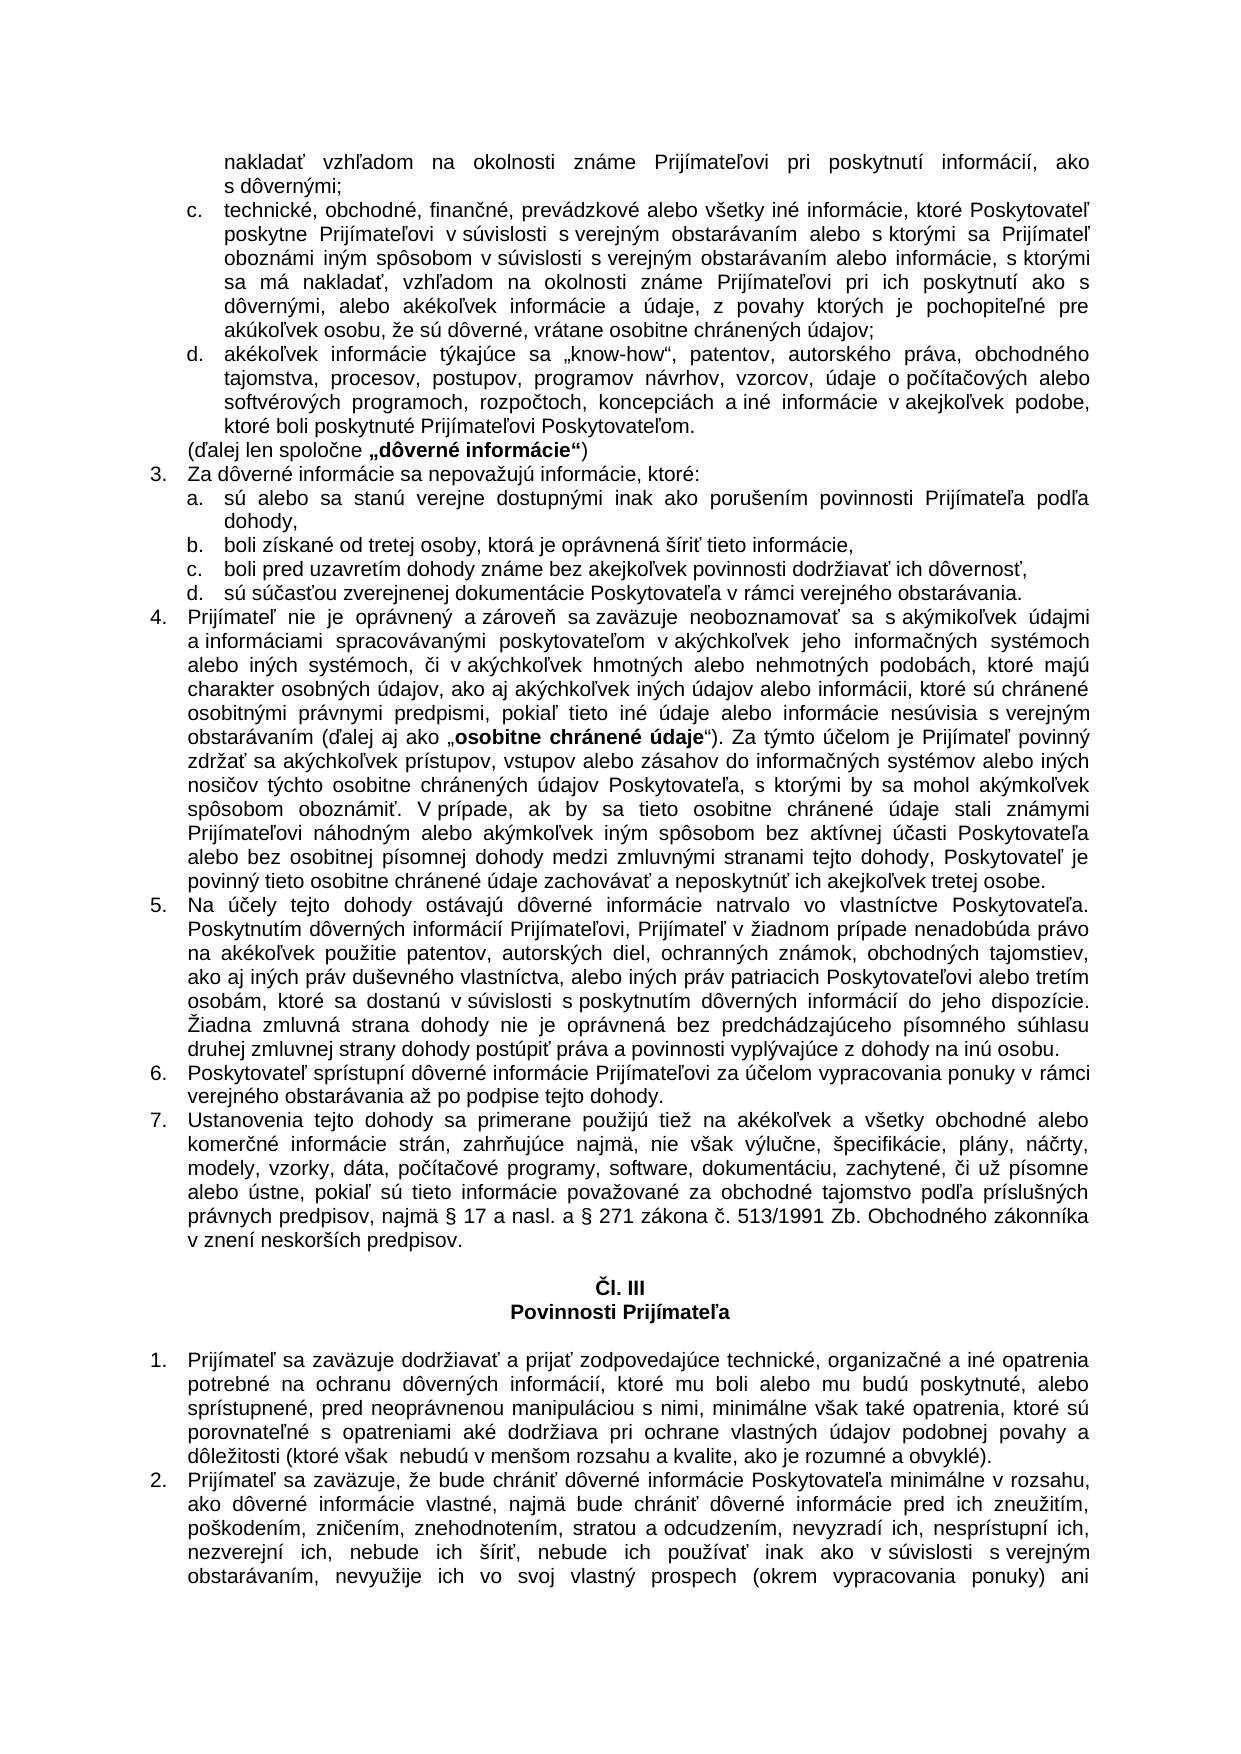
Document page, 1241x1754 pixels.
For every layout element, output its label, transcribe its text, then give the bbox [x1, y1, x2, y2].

list akékoľvek informácie týkajúce sa „know-how“, patentov, autorského práva, obchodného tajomstva, procesov, postupov, programov návrhov, vzorcov, údaje o počítačových alebo softvérových programoch, rozpočtoch, koncepciách a iné informácie v akejkoľvek podobe, ktoré boli poskytnuté Prijímateľovi Poskytovateľom. [186, 342, 1090, 437]
list technické, obchodné, finančné, prevádzkové alebo všetky iné informácie, ktoré Poskytovateľ poskytne Prijímateľovi v súvislosti s verejným obstarávaním alebo s ktorými sa Prijímateľ oboznámi iným spôsobom v súvislosti s verejným obstarávaním alebo informácie, s ktorými sa má nakladať, vzhľadom na okolnosti známe Prijímateľovi pri ich poskytnutí ako s dôvernými, alebo akékoľvek informácie a údaje, z povahy ktorých je pochopiteľné pre akúkoľvek osobu, že sú dôverné, vrátane osobitne chránených údajov; [186, 198, 1090, 342]
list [186, 150, 1090, 198]
list sú súčasťou zverejnenej dokumentácie Poskytovateľa v rámci verejného obstarávania. [186, 581, 1090, 605]
list boli získané od tretej osoby, ktorá je oprávnená šíriť tieto informácie, [186, 533, 1090, 557]
list Prijímateľ nie je oprávnený a zároveň sa zaväzuje neoboznamovať sa s akýmikoľvek údajmi a informáciami spracovávanými poskytovateľom v akýchkoľvek jeho informačných systémoch alebo iných systémoch, či v akýchkoľvek hmotných alebo nehmotných podobách, ktoré majú charakter osobných údajov, ako aj akýchkoľvek iných údajov alebo informácii, ktoré sú chránené osobitnými právnymi predpismi, pokiaľ tieto iné údaje alebo informácie nesúvisia s verejným obstarávaním (ďalej aj ako „osobitne chránené údaje“). Za týmto účelom je Prijímateľ povinný zdržať sa akýchkoľvek prístupov, vstupov alebo zásahov do informačných systémov alebo iných nosičov týchto osobitne chránených údajov Poskytovateľa, s ktorými by sa mohol akýmkoľvek spôsobom oboznámiť. V prípade, ak by sa tieto osobitne chránené údaje stali známymi Prijímateľovi náhodným alebo akýmkoľvek iným spôsobom bez aktívnej účasti Poskytovateľa alebo bez osobitnej písomnej dohody medzi zmluvnými stranami tejto dohody, Poskytovateľ je povinný tieto osobitne chránené údaje zachovávať a neposkytnúť ich akejkoľvek tretej osobe. [150, 605, 1090, 893]
list Na účely tejto dohody ostávajú dôverné informácie natrvalo vo vlastníctve Poskytovateľa. Poskytnutím dôverných informácií Prijímateľovi, Prijímateľ v žiadnom prípade nenadobúda právo na akékoľvek použitie patentov, autorských diel, ochranných známok, obchodných tajomstiev, ako aj iných práv duševného vlastníctva, alebo iných práv patriacich Poskytovateľovi alebo tretím osobám, ktoré sa dostanú v súvislosti s poskytnutím dôverných informácií do jeho dispozície. Žiadna zmluvná strana dohody nie je oprávnená bez predchádzajúceho písomného súhlasu druhej zmluvnej strany dohody postúpiť práva a povinnosti vyplývajúce z dohody na inú osobu. [150, 893, 1090, 1060]
list Poskytovateľ sprístupní dôverné informácie Prijímateľovi za účelom vypracovania ponuky v rámci verejného obstarávania až po podpise tejto dohody. [150, 1060, 1090, 1108]
text Povinnosti Prijímateľa [150, 1300, 1090, 1324]
list Ustanovenia tejto dohody sa primerane použijú tiež na akékoľvek a všetky obchodné alebo komerčné informácie strán, zahrňujúce najmä, nie však výlučne, špecifikácie, plány, náčrty, modely, vzorky, dáta, počítačové programy, software, dokumentáciu, zachytené, či už písomne alebo ústne, pokiaľ sú tieto informácie považované za obchodné tajomstvo podľa príslušných právnych predpisov, najmä § 17 a nasl. a § 271 zákona č. 513/1991 Zb. Obchodného zákonníka v znení neskorších predpisov. [150, 1108, 1090, 1252]
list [150, 1468, 1090, 1587]
list Prijímateľ sa zaväzuje dodržiavať a prijať zodpovedajúce technické, organizačné a iné opatrenia potrebné na ochranu dôverných informácií, ktoré mu boli alebo mu budú poskytnuté, alebo sprístupnené, pred neoprávnenou manipuláciou s nimi, minimálne však také opatrenia, ktoré sú porovnateľné s opatreniami aké dodržiava pri ochrane vlastných údajov podobnej povahy a dôležitosti (ktoré však nebudú v menšom rozsahu a kvalite, ako je rozumné a obvyklé). [150, 1348, 1090, 1468]
list (ďalej len spoločne „dôverné informácie“) [187, 437, 1090, 461]
list boli pred uzavretím dohody známe bez akejkoľvek povinnosti dodržiavať ich dôvernosť, [186, 557, 1090, 581]
text Čl. III [150, 1276, 1090, 1300]
list sú alebo sa stanú verejne dostupnými inak ako porušením povinnosti Prijímateľa podľa dohody, [186, 485, 1090, 533]
list Za dôverné informácie sa nepovažujú informácie, ktoré: [150, 461, 1090, 485]
